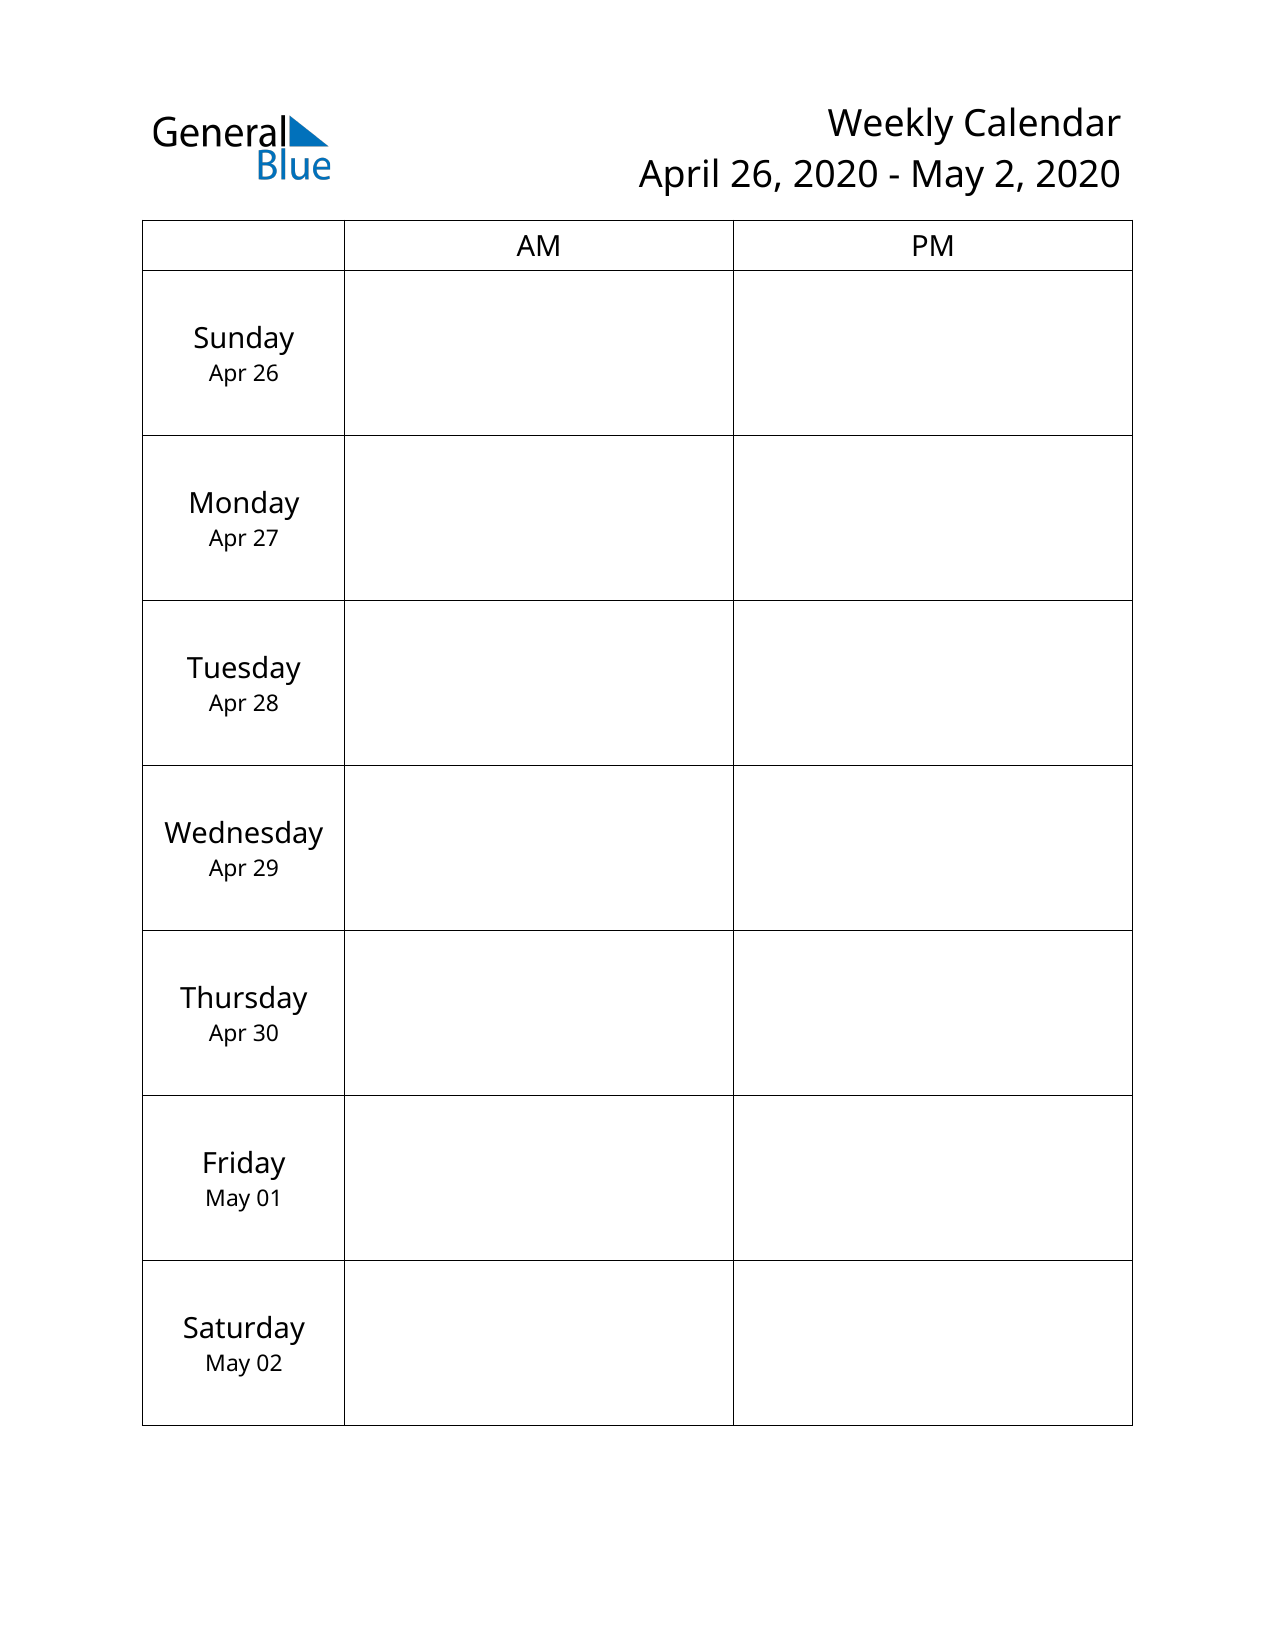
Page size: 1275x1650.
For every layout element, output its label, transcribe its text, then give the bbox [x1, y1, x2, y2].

table_header [143, 75, 345, 219]
table_cell [734, 766, 1132, 930]
table_cell [734, 436, 1132, 600]
table_cell [345, 766, 733, 930]
table_cell PM [734, 221, 1132, 270]
table_cell [143, 221, 344, 270]
table_cell [734, 1096, 1132, 1260]
table_cell [345, 1096, 733, 1260]
table_cell Friday May 01 [143, 1096, 344, 1260]
table_cell AM [345, 221, 733, 270]
table_cell [734, 601, 1132, 765]
table_cell Wednesday Apr 29 [143, 766, 344, 930]
table_cell Tuesday Apr 28 [143, 601, 344, 765]
table_cell [345, 1261, 733, 1425]
table_cell [345, 931, 733, 1095]
table_cell [345, 271, 733, 435]
table_cell [345, 436, 733, 600]
table_cell Monday Apr 27 [143, 436, 344, 600]
table_cell [734, 931, 1132, 1095]
table_cell Saturday May 02 [143, 1261, 344, 1425]
table_header Weekly Calendar April 26, 2020 - May 2, 2020 [345, 75, 1132, 219]
table_cell Thursday Apr 30 [143, 931, 344, 1095]
picture [153, 115, 331, 180]
table_cell Sunday Apr 26 [143, 271, 344, 435]
table_cell [734, 271, 1132, 435]
table_cell [734, 1261, 1132, 1425]
table_cell [345, 601, 733, 765]
